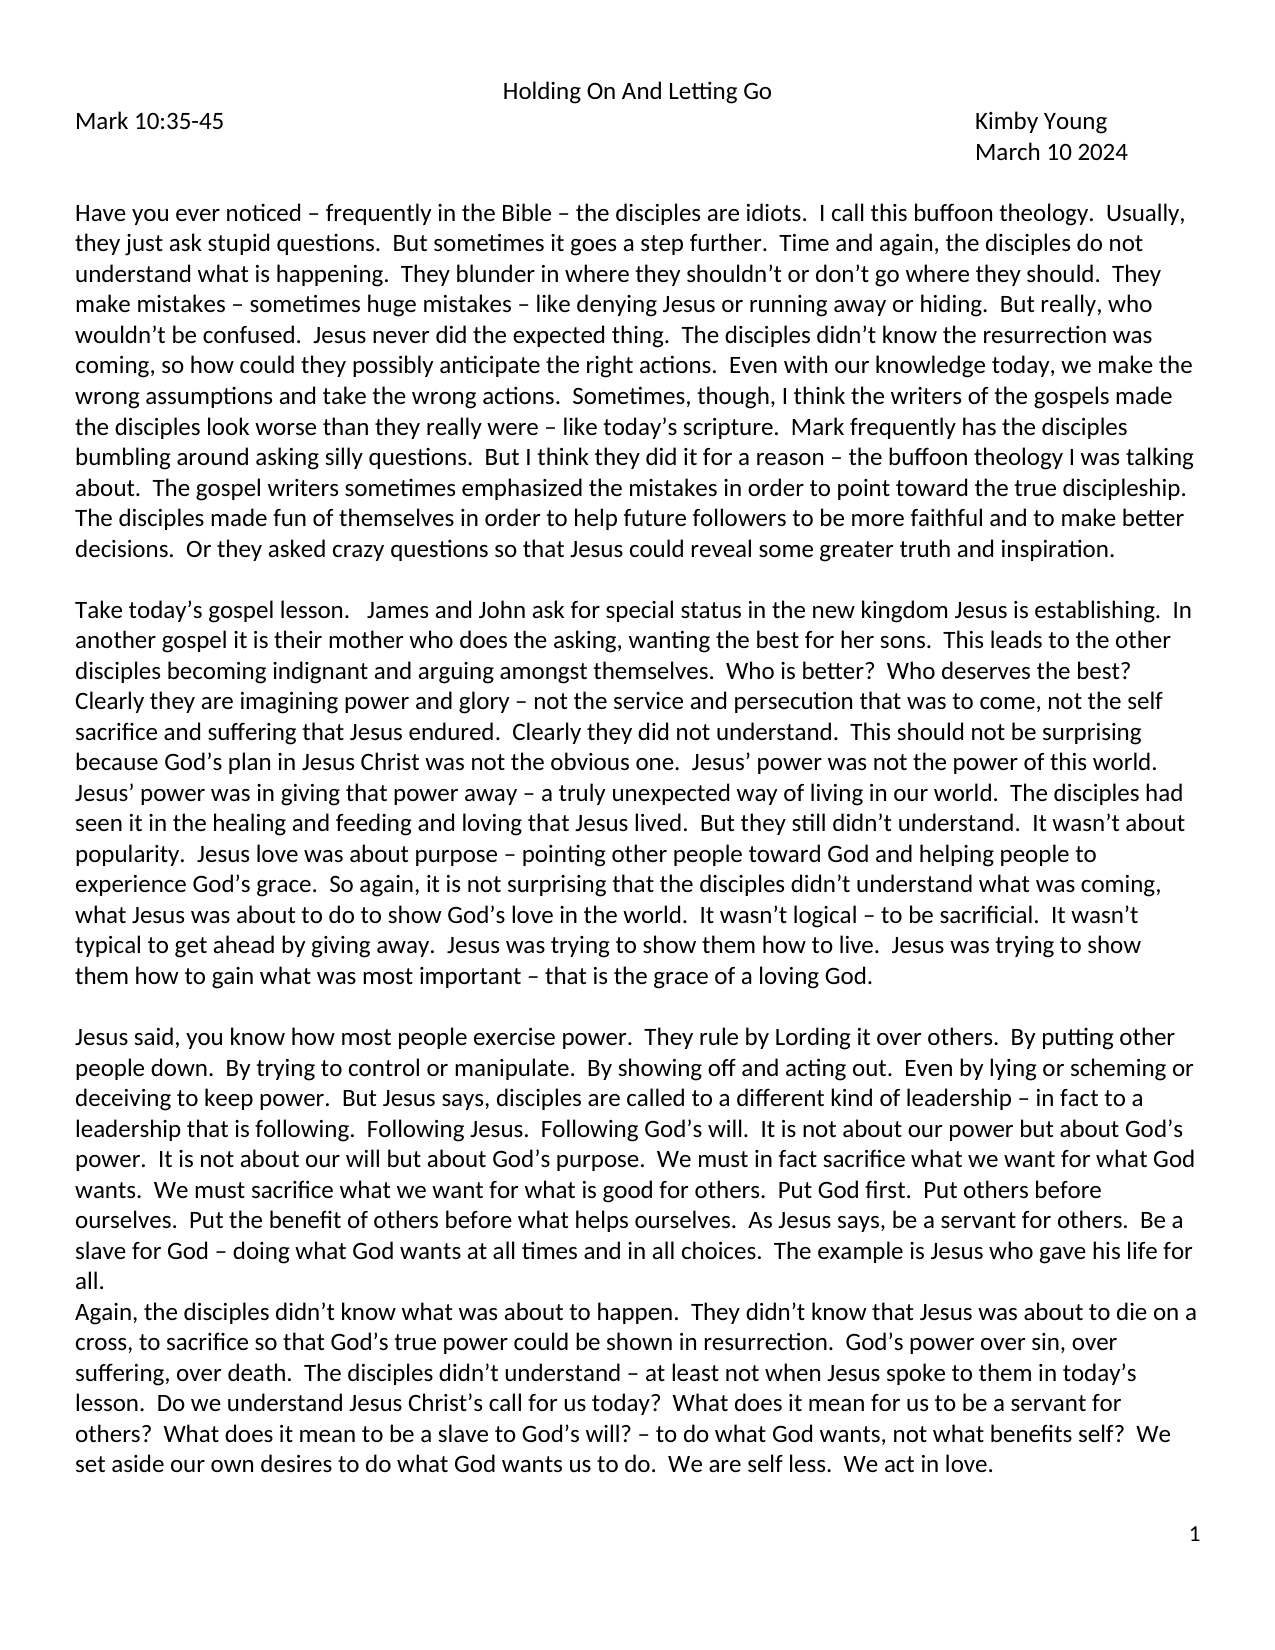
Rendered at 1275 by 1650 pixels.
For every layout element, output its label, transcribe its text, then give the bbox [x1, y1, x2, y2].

text Have you ever noticed – frequently in the Bible – the disciples are idiots. I call this buffoon theology. Usually, they just ask stupid questions. But sometimes it goes a step further. Time and again, the disciples do not understand what is happening. They blunder in where they shouldn’t or don’t go where they should. They make mistakes – sometimes huge mistakes – like denying Jesus or running away or hiding. But really, who wouldn’t be confused. Jesus never did the expected thing. The disciples didn’t know the resurrection was coming, so how could they possibly anticipate the right actions. Even with our knowledge today, we make the wrong assumptions and take the wrong actions. Sometimes, though, I think the writers of the gospels made the disciples look worse than they really were – like today’s scripture. Mark frequently has the disciples bumbling around asking silly questions. But I think they did it for a reason – the buffoon theology I was talking about. The gospel writers sometimes emphasized the mistakes in order to point toward the true discipleship. The disciples made fun of themselves in order to help future followers to be more faithful and to make better decisions. Or they asked crazy questions so that Jesus could reveal some greater truth and inspiration. [75, 197, 1200, 563]
text Holding On And Letting Go [75, 75, 1200, 106]
text March 10 2024 [75, 136, 1200, 167]
text Mark 10:35-45 Kimby Young [75, 106, 1200, 136]
text Take today’s gospel lesson. James and John ask for special status in the new kingdom Jesus is establishing. In another gospel it is their mother who does the asking, wanting the best for her sons. This leads to the other disciples becoming indignant and arguing amongst themselves. Who is better? Who deserves the best? Clearly they are imagining power and glory – not the service and persecution that was to come, not the self sacrifice and suffering that Jesus endured. Clearly they did not understand. This should not be surprising because God’s plan in Jesus Christ was not the obvious one. Jesus’ power was not the power of this world. Jesus’ power was in giving that power away – a truly unexpected way of living in our world. The disciples had seen it in the healing and feeding and loving that Jesus lived. But they still didn’t understand. It wasn’t about popularity. Jesus love was about purpose – pointing other people toward God and helping people to experience God’s grace. So again, it is not surprising that the disciples didn’t understand what was coming, what Jesus was about to do to show God’s love in the world. It wasn’t logical – to be sacrificial. It wasn’t typical to get ahead by giving away. Jesus was trying to show them how to live. Jesus was trying to show them how to gain what was most important – that is the grace of a loving God. [75, 594, 1200, 991]
text Again, the disciples didn’t know what was about to happen. They didn’t know that Jesus was about to die on a cross, to sacrifice so that God’s true power could be shown in resurrection. God’s power over sin, over suffering, over death. The disciples didn’t understand – at least not when Jesus spoke to them in today’s lesson. Do we understand Jesus Christ’s call for us today? What does it mean for us to be a servant for others? What does it mean to be a slave to God’s will? – to do what God wants, not what benefits self? We set aside our own desires to do what God wants us to do. We are self less. We act in love. [75, 1296, 1200, 1479]
text Jesus said, you know how most people exercise power. They rule by Lording it over others. By putting other people down. By trying to control or manipulate. By showing off and acting out. Even by lying or scheming or deceiving to keep power. But Jesus says, disciples are called to a different kind of leadership – in fact to a leadership that is following. Following Jesus. Following God’s will. It is not about our power but about God’s power. It is not about our will but about God’s purpose. We must in fact sacrifice what we want for what God wants. We must sacrifice what we want for what is good for others. Put God first. Put others before ourselves. Put the benefit of others before what helps ourselves. As Jesus says, be a servant for others. Be a slave for God – doing what God wants at all times and in all choices. The example is Jesus who gave his life for all. [75, 1021, 1200, 1296]
